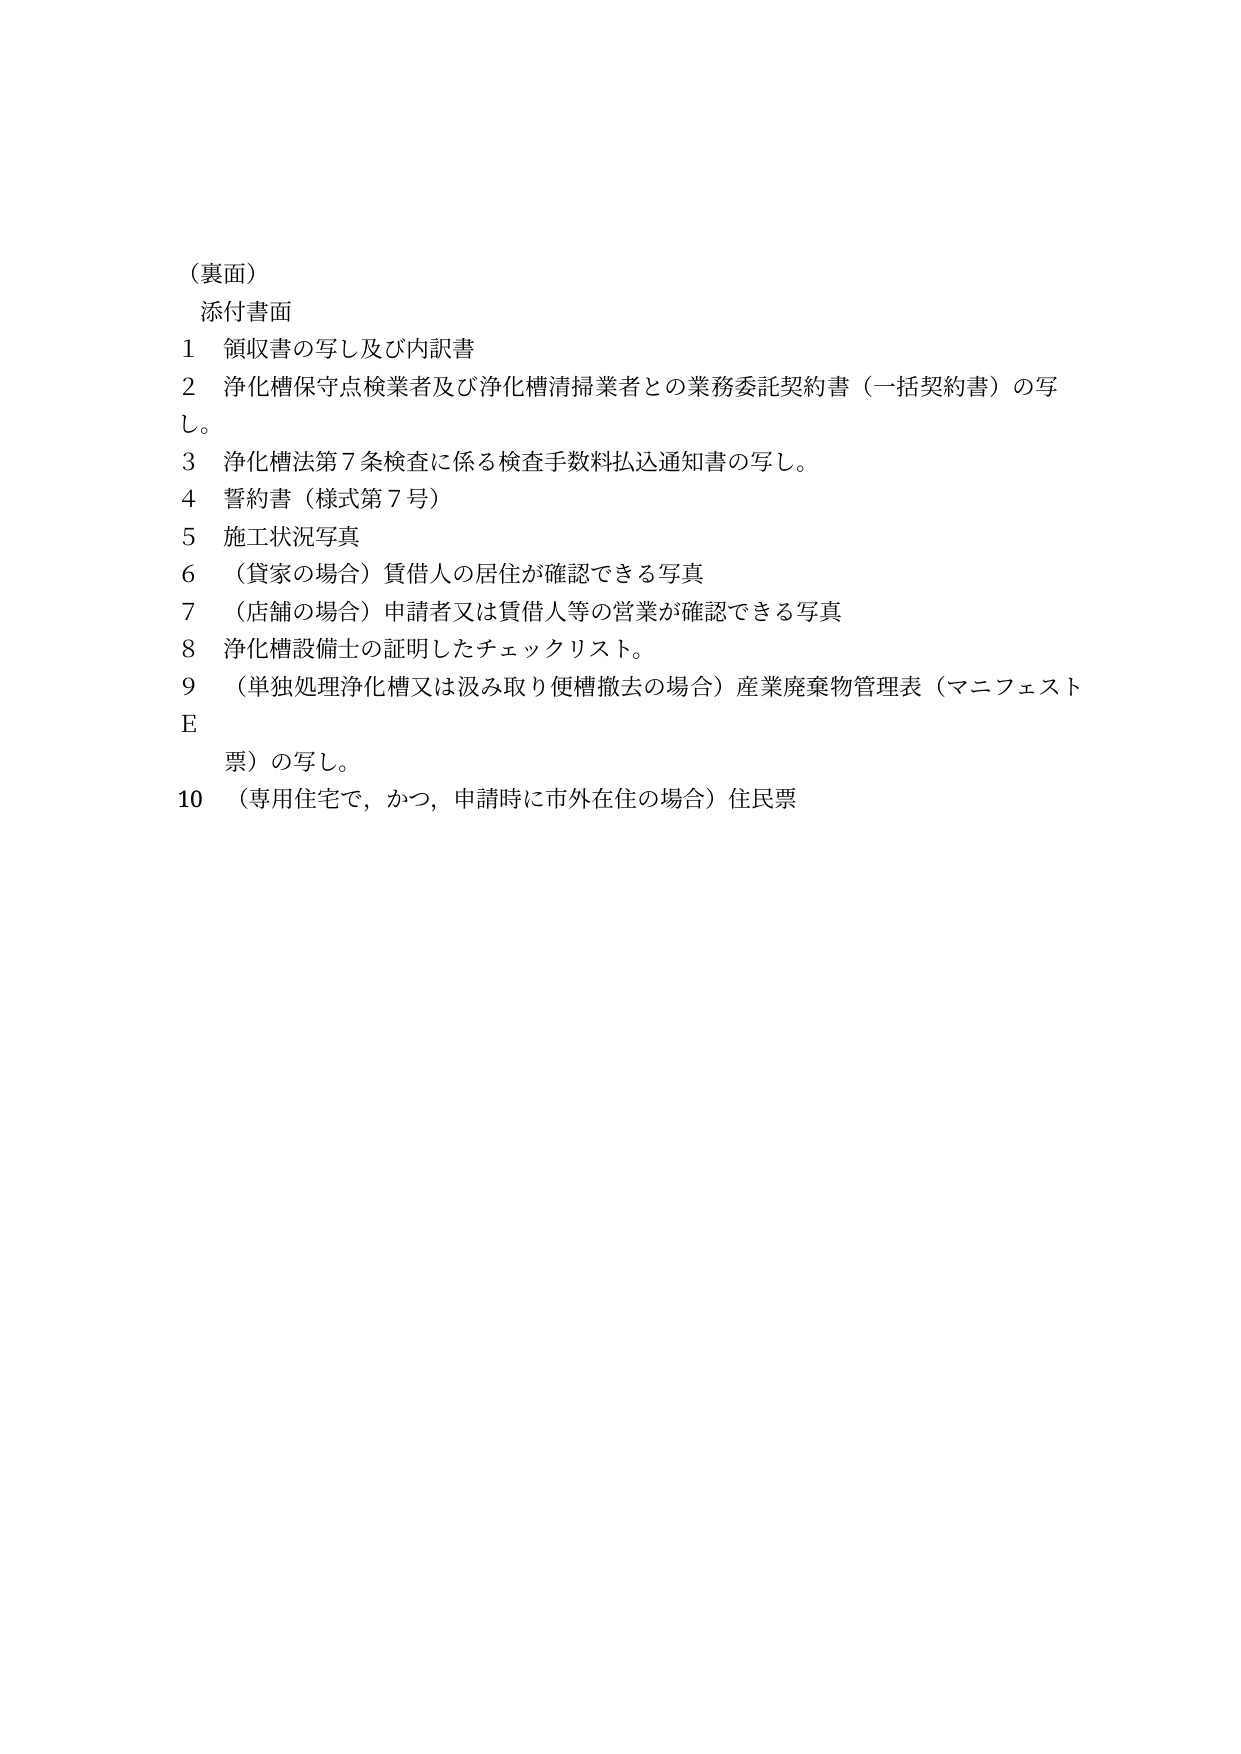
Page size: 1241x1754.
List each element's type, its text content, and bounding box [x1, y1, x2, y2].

text 添付書面 [177, 292, 1063, 329]
text ２ 浄化槽保守点検業者及び浄化槽清掃業者との業務委託契約書（一括契約書）の写し。 [177, 367, 1063, 442]
text ６ （貸家の場合）賃借人の居住が確認できる写真 [177, 554, 1063, 592]
text ５ 施工状況写真 [177, 517, 1063, 554]
text １ 領収書の写し及び内訳書 [177, 329, 1063, 367]
text ４ 誓約書（様式第７号） [177, 479, 1063, 517]
text 10 （専用住宅で，かつ，申請時に市外在住の場合）住民票 [177, 779, 1063, 817]
text ８ 浄化槽設備士の証明したチェックリスト。 [177, 629, 1063, 667]
text （裏面） [177, 254, 1063, 292]
text ７ （店舗の場合）申請者又は賃借人等の営業が確認できる写真 [177, 592, 1063, 629]
text 票）の写し。 [178, 742, 1063, 779]
text ９ （単独処理浄化槽又は汲み取り便槽撤去の場合）産業廃棄物管理表（マニフェストＥ [177, 667, 1086, 742]
text ３ 浄化槽法第７条検査に係る検査手数料払込通知書の写し。 [177, 442, 1063, 479]
